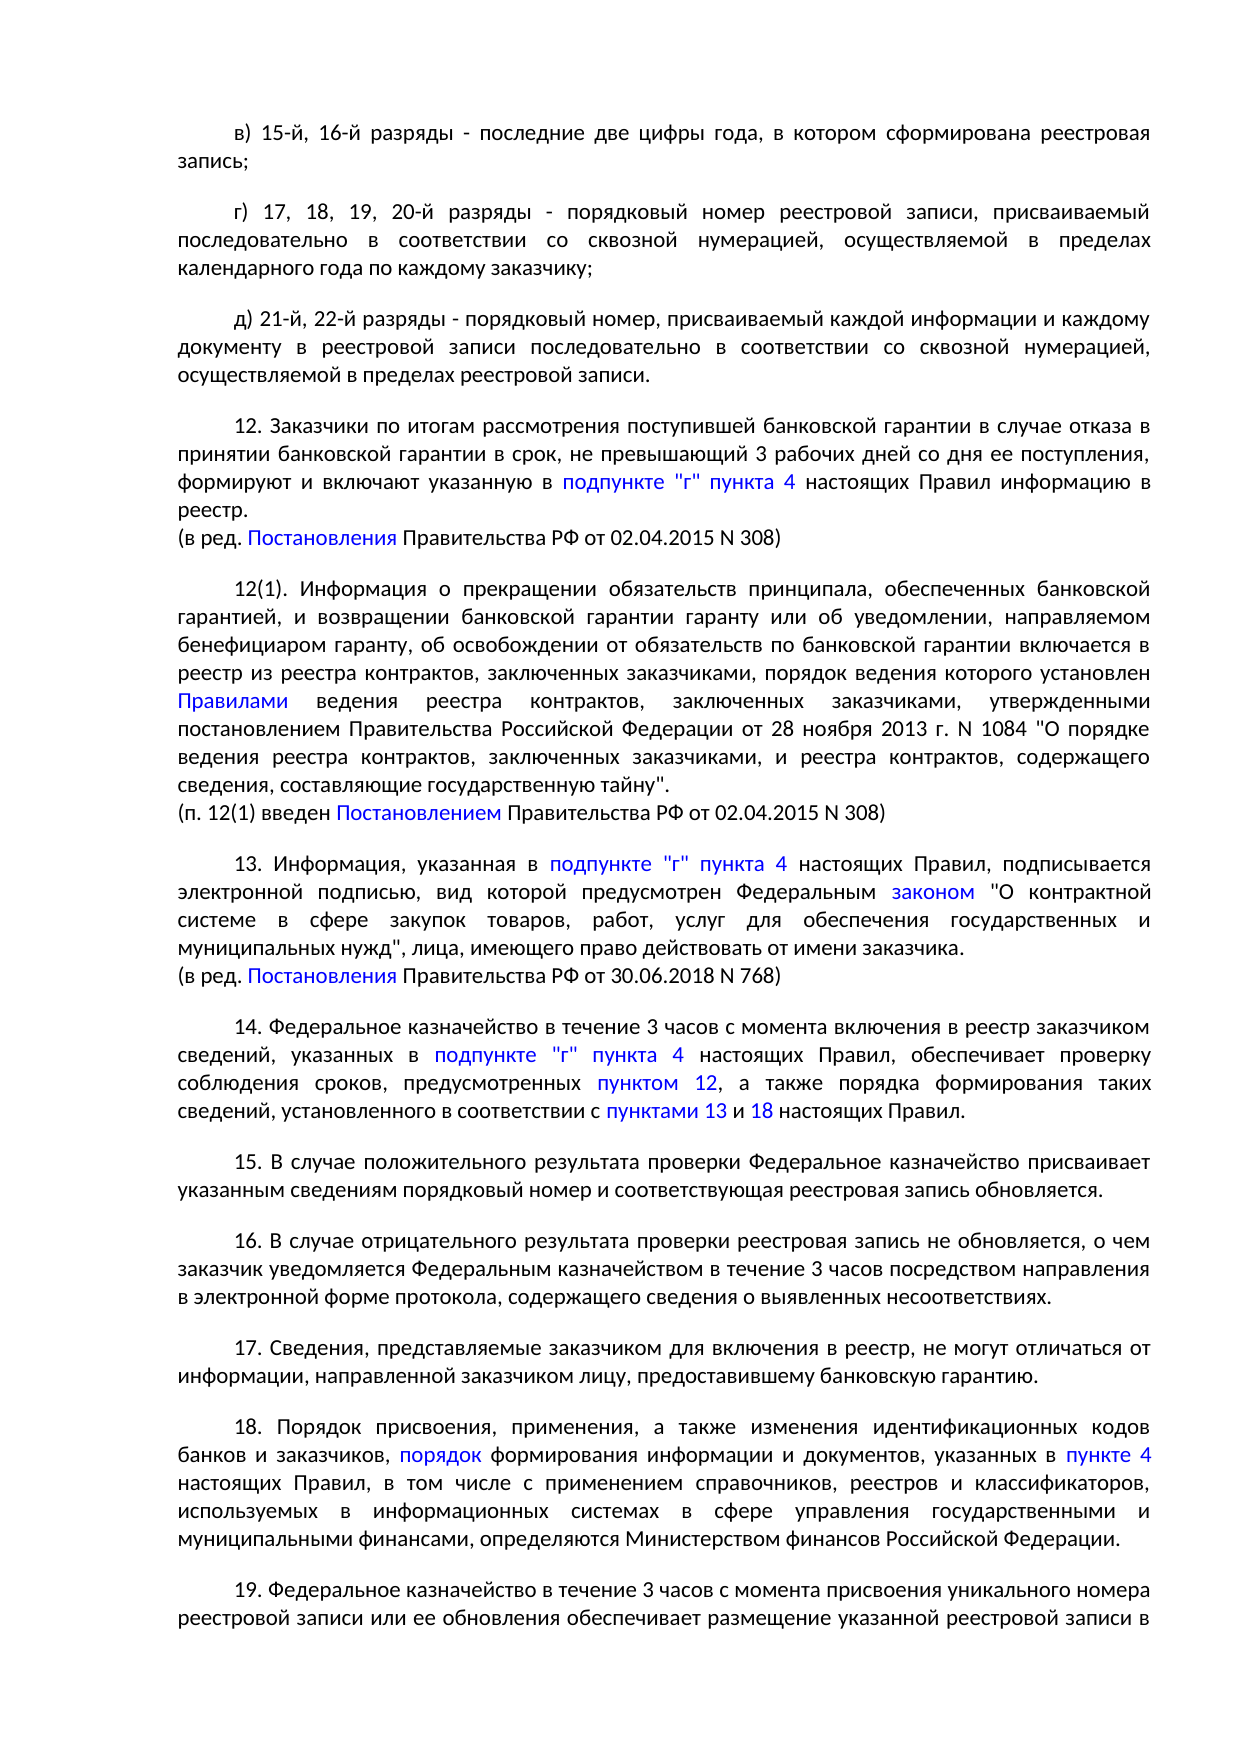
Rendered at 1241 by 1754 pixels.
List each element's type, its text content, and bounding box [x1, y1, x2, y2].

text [177, 1575, 1152, 1631]
text 16. В случае отрицательного результата проверки реестровая запись не обновляется, о чем заказчик уведомляется Федеральным казначейством в течение 3 часов посредством направления в электронной форме протокола, содержащего сведения о выявленных несоответствиях. [177, 1226, 1152, 1310]
text 12. Заказчики по итогам рассмотрения поступившей банковской гарантии в случае отказа в принятии банковской гарантии в срок, не превышающий 3 рабочих дней со дня ее поступления, формируют и включают указанную в подпункте "г" пункта 4 настоящих Правил информацию в реестр. [177, 411, 1152, 523]
text д) 21-й, 22-й разряды - порядковый номер, присваиваемый каждой информации и каждому документу в реестровой записи последовательно в соответствии со сквозной нумерацией, осуществляемой в пределах реестровой записи. [177, 304, 1152, 388]
text (в ред. Постановления Правительства РФ от 02.04.2015 N 308) [177, 523, 1152, 551]
text 13. Информация, указанная в подпункте "г" пункта 4 настоящих Правил, подписывается электронной подписью, вид которой предусмотрен Федеральным законом "О контрактной системе в сфере закупок товаров, работ, услуг для обеспечения государственных и муниципальных нужд", лица, имеющего право действовать от имени заказчика. [177, 849, 1152, 961]
text 15. В случае положительного результата проверки Федеральное казначейство присваивает указанным сведениям порядковый номер и соответствующая реестровая запись обновляется. [177, 1147, 1152, 1203]
text г) 17, 18, 19, 20-й разряды - порядковый номер реестровой записи, присваиваемый последовательно в соответствии со сквозной нумерацией, осуществляемой в пределах календарного года по каждому заказчику; [177, 197, 1152, 281]
text 18. Порядок присвоения, применения, а также изменения идентификационных кодов банков и заказчиков, порядок формирования информации и документов, указанных в пункте 4 настоящих Правил, в том числе с применением справочников, реестров и классификаторов, используемых в информационных системах в сфере управления государственными и муниципальными финансами, определяются Министерством финансов Российской Федерации. [177, 1412, 1152, 1552]
text (п. 12(1) введен Постановлением Правительства РФ от 02.04.2015 N 308) [177, 798, 1152, 826]
text в) 15-й, 16-й разряды - последние две цифры года, в котором сформирована реестровая запись; [177, 118, 1152, 174]
text 14. Федеральное казначейство в течение 3 часов с момента включения в реестр заказчиком сведений, указанных в подпункте "г" пункта 4 настоящих Правил, обеспечивает проверку соблюдения сроков, предусмотренных пунктом 12, а также порядка формирования таких сведений, установленного в соответствии с пунктами 13 и 18 настоящих Правил. [177, 1012, 1152, 1124]
text (в ред. Постановления Правительства РФ от 30.06.2018 N 768) [177, 961, 1152, 989]
text 12(1). Информация о прекращении обязательств принципала, обеспеченных банковской гарантией, и возвращении банковской гарантии гаранту или об уведомлении, направляемом бенефициаром гаранту, об освобождении от обязательств по банковской гарантии включается в реестр из реестра контрактов, заключенных заказчиками, порядок ведения которого установлен Правилами ведения реестра контрактов, заключенных заказчиками, утвержденными постановлением Правительства Российской Федерации от 28 ноября 2013 г. N 1084 "О порядке ведения реестра контрактов, заключенных заказчиками, и реестра контрактов, содержащего сведения, составляющие государственную тайну". [177, 574, 1152, 798]
text 17. Сведения, представляемые заказчиком для включения в реестр, не могут отличаться от информации, направленной заказчиком лицу, предоставившему банковскую гарантию. [177, 1333, 1152, 1389]
